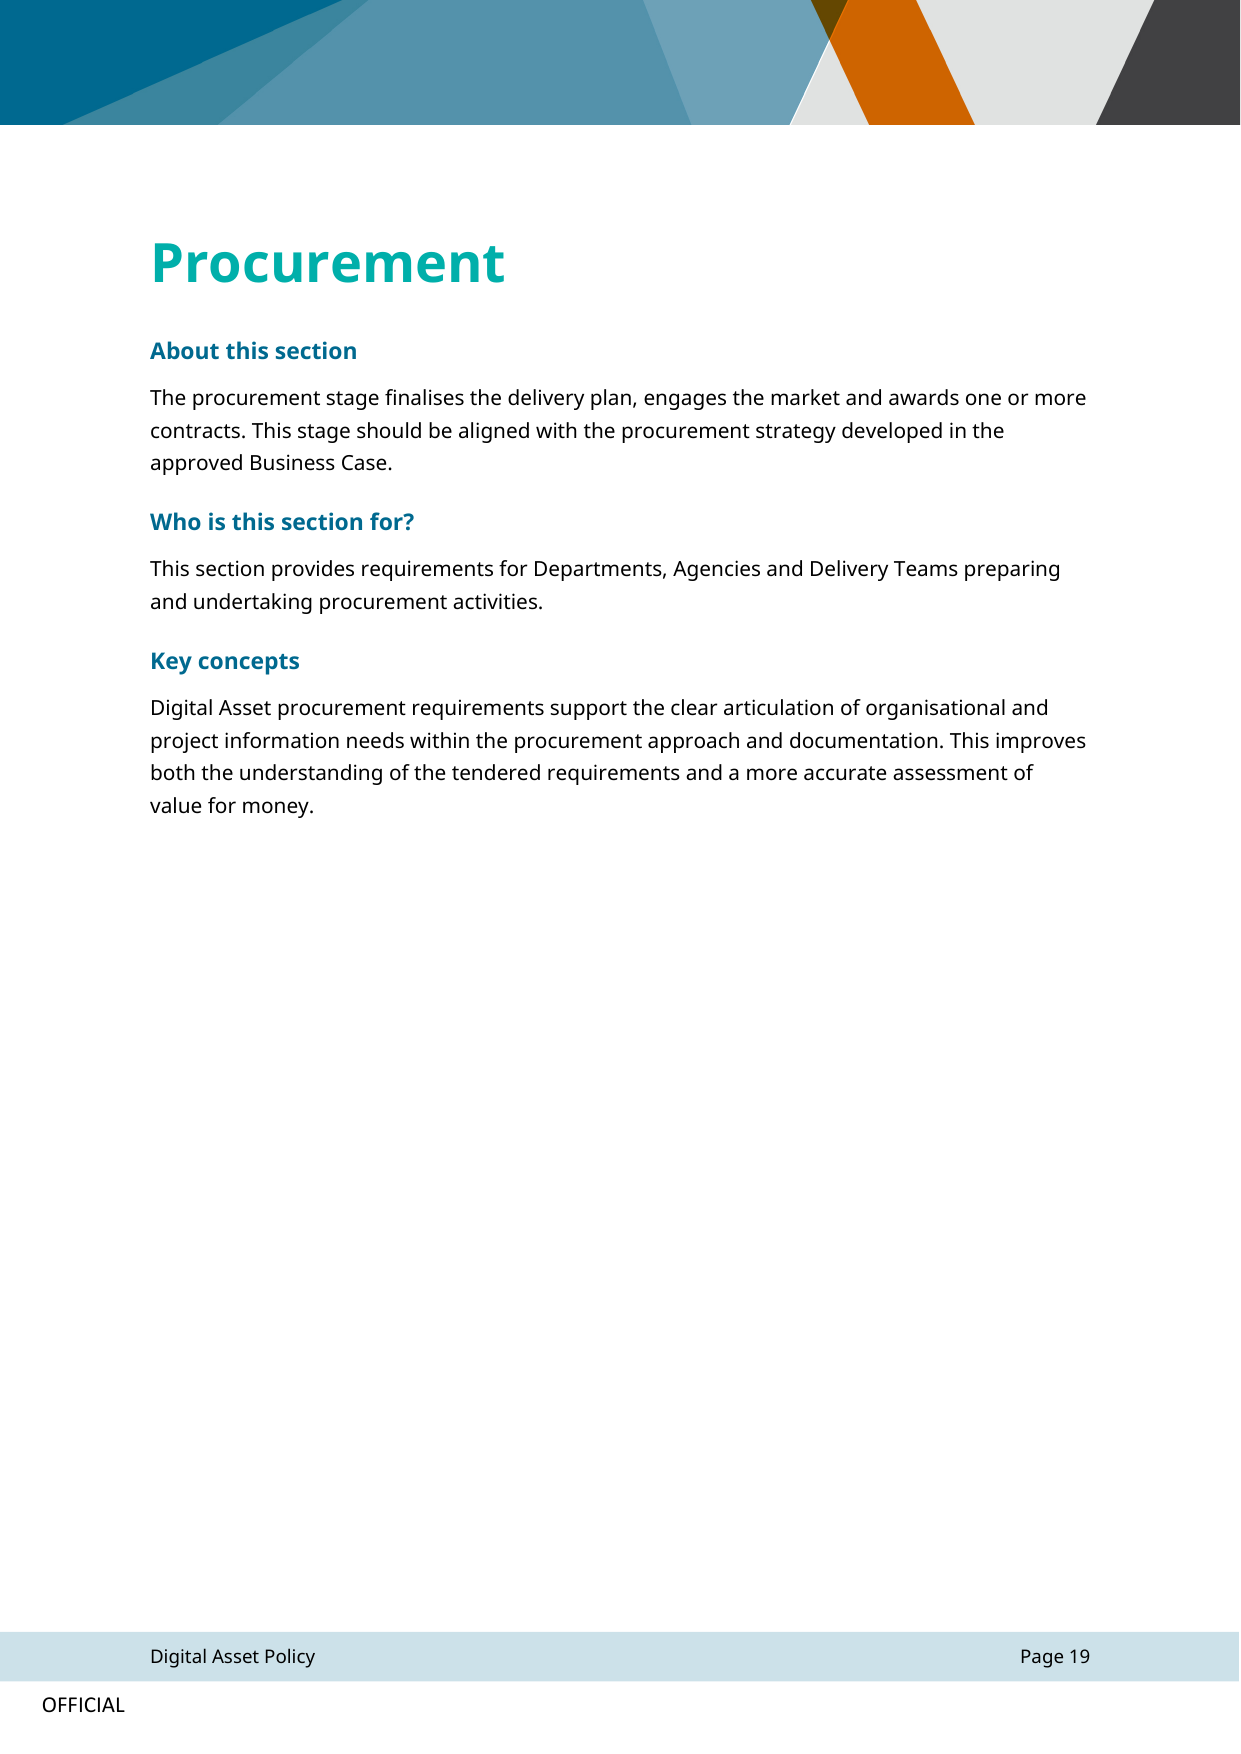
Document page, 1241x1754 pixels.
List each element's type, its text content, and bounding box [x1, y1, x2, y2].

subtitle Key concepts [150, 645, 1090, 676]
text This section provides requirements for Departments, Agencies and Delivery Teams preparing and undertaking procurement activities. [150, 554, 1090, 616]
subtitle Procurement [150, 225, 1090, 299]
picture [66, 0, 1241, 125]
text The procurement stage finalises the delivery plan, engages the market and awards one or more contracts. This stage should be aligned with the procurement strategy developed in the approved Business Case. [150, 383, 1090, 477]
subtitle About this section [150, 335, 1090, 366]
subtitle Who is this section for? [150, 506, 1090, 537]
text Digital Asset procurement requirements support the clear articulation of organisational and project information needs within the procurement approach and documentation. This improves both the understanding of the tendered requirements and a more accurate assessment of value for money. [150, 693, 1090, 819]
